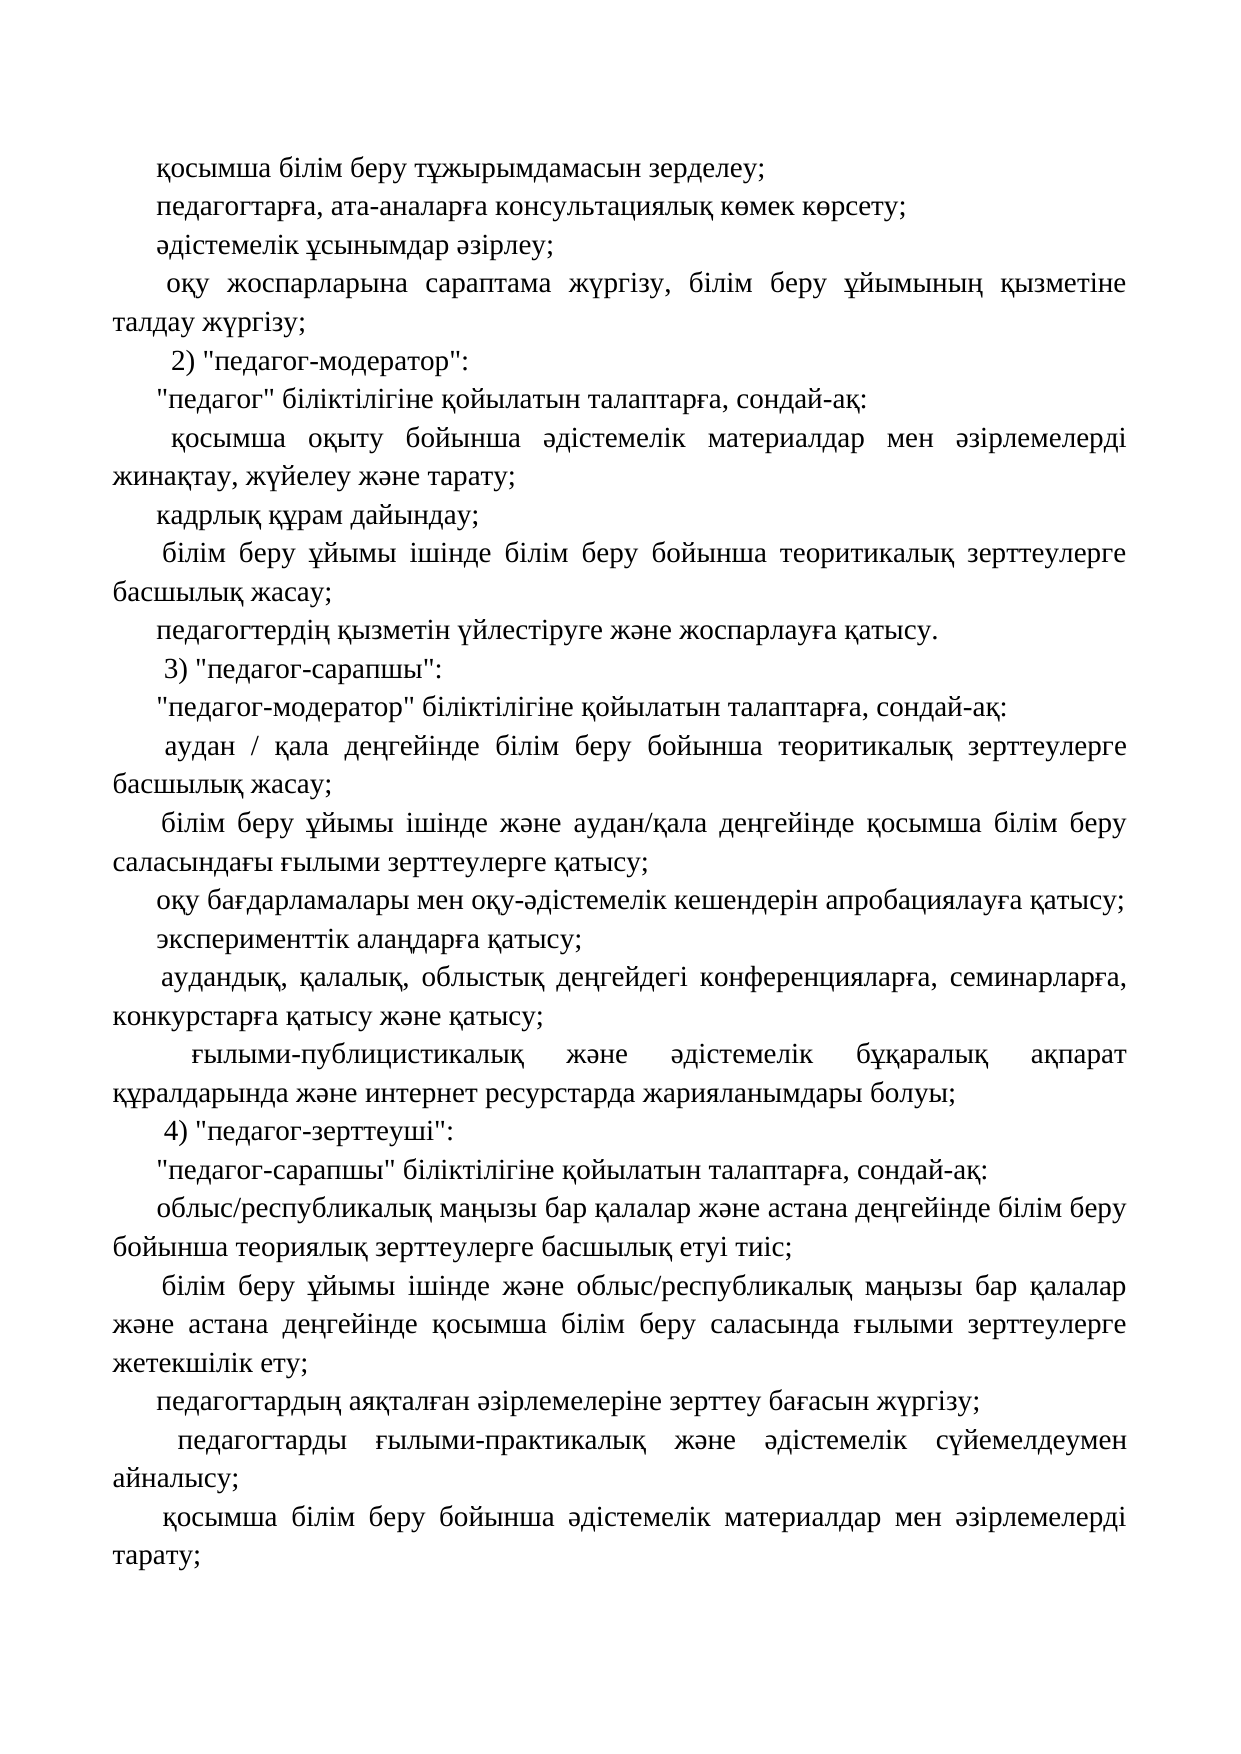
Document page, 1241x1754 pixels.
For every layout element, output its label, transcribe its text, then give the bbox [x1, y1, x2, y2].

text педагогтарды ғылыми-практикалық және әдістемелік сүйемелдеумен айналысу; [112, 1422, 1128, 1494]
text эксперименттік алаңдарға қатысу; [112, 921, 1128, 954]
text 3) "педагог-сарапшы": [112, 651, 1128, 684]
text қосымша білім беру бойынша әдістемелік материалдар мен әзірлемелерді тарату; [112, 1499, 1128, 1571]
text "педагог" біліктілігіне қойылатын талаптарға, сондай-ақ: [112, 381, 1128, 415]
text педагогтердің қызметін үйлестіруге және жоспарлауға қатысу. [112, 612, 1128, 646]
text кадрлық құрам дайындау; [112, 497, 1128, 530]
text қосымша оқыту бойынша әдістемелік материалдар мен әзірлемелерді жинақтау, жүйелеу және тарату; [112, 420, 1128, 492]
text оқу бағдарламалары мен оқу-әдістемелік кешендерін апробациялауға қатысу; [112, 882, 1128, 916]
text білім беру ұйымы ішінде білім беру бойынша теоритикалық зерттеулерге басшылық жасау; [112, 535, 1128, 607]
text ғылыми-публицистикалық және әдістемелік бұқаралық ақпарат құралдарында және интернет ресурстарда жарияланымдары болуы; [112, 1036, 1128, 1108]
text педагогтардың аяқталған әзірлемелеріне зерттеу бағасын жүргізу; [112, 1383, 1128, 1417]
text "педагог-сарапшы" біліктілігіне қойылатын талаптарға, сондай-ақ: [112, 1152, 1128, 1186]
text облыс/республикалық маңызы бар қалалар және астана деңгейінде білім беру бойынша теориялық зерттеулерге басшылық етуі тиіс; [112, 1191, 1128, 1263]
text "педагог-модератор" біліктілігіне қойылатын талаптарға, сондай-ақ: [112, 689, 1128, 723]
text аудандық, қалалық, облыстық деңгейдегі конференцияларға, семинарларға, конкурстарға қатысу және қатысу; [112, 959, 1128, 1031]
text білім беру ұйымы ішінде және облыс/республикалық маңызы бар қалалар және астана деңгейінде қосымша білім беру саласында ғылыми зерттеулерге жетекшілік ету; [112, 1268, 1128, 1378]
text 2) "педагог-модератор": [112, 343, 1128, 376]
text аудан / қала деңгейінде білім беру бойынша теоритикалық зерттеулерге басшылық жасау; [112, 728, 1128, 800]
text 4) "педагог-зерттеуші": [112, 1113, 1128, 1147]
text әдістемелік ұсынымдар әзірлеу; [112, 227, 1128, 261]
text оқу жоспарларына сараптама жүргізу, білім беру ұйымының қызметіне талдау жүргізу; [112, 266, 1128, 338]
text білім беру ұйымы ішінде және аудан/қала деңгейінде қосымша білім беру саласындағы ғылыми зерттеулерге қатысу; [112, 805, 1128, 877]
text қосымша білім беру тұжырымдамасын зерделеу; [112, 150, 1128, 183]
text педагогтарға, ата-аналарға консультациялық көмек көрсету; [112, 188, 1128, 222]
